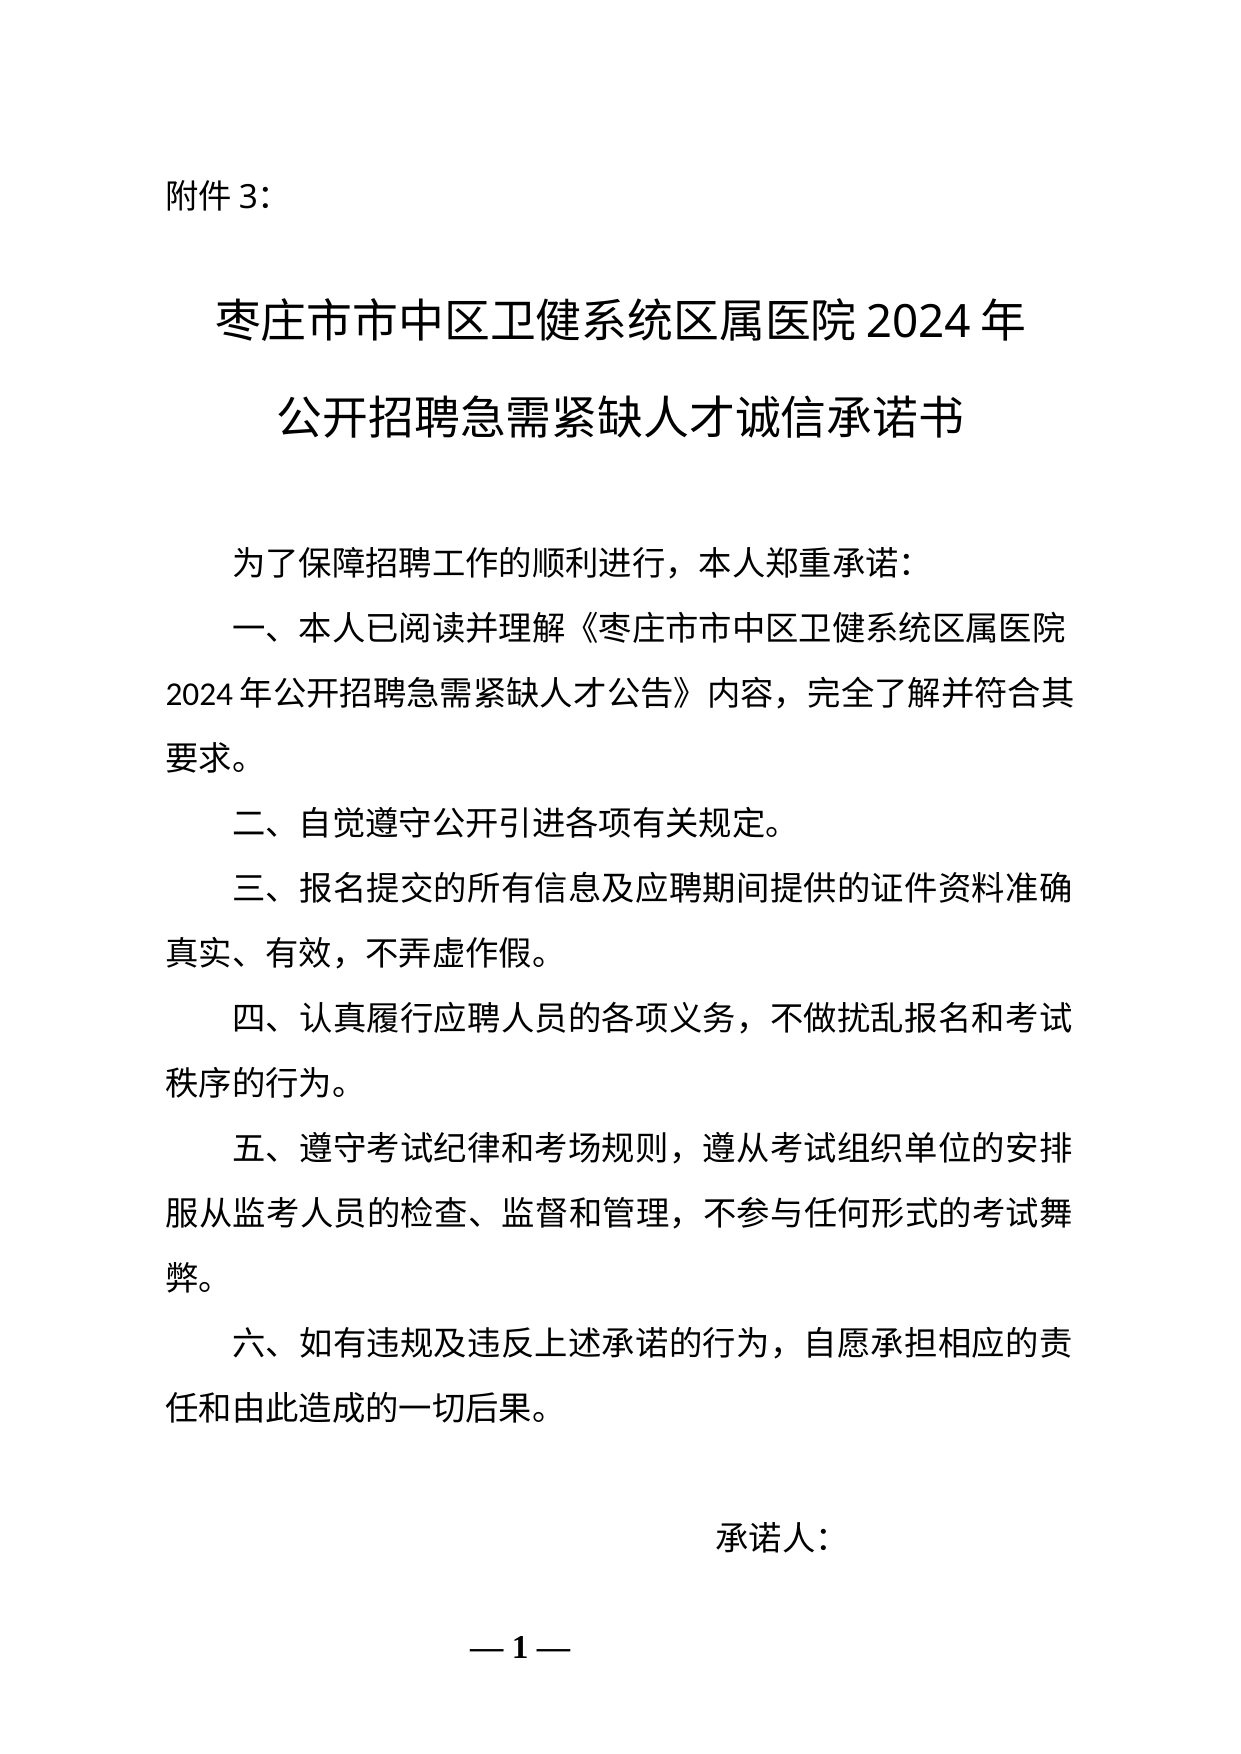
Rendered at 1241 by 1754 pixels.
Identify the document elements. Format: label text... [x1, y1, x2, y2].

text 枣庄市市中区卫健系统区属医院2024年 [165, 269, 1075, 366]
text 一、本人已阅读并理解《枣庄市市中区卫健系统区属医院 [165, 594, 1075, 659]
text 公开招聘急需紧缺人才诚信承诺书 [165, 366, 1075, 464]
text 承诺人： [165, 1504, 1003, 1569]
text 四、认真履行应聘人员的各项义务，不做扰乱报名和考试秩序的行为。 [165, 984, 1075, 1114]
text 附件3： [165, 162, 1075, 227]
text 二、自觉遵守公开引进各项有关规定。 [165, 789, 1075, 854]
text 2024年公开招聘急需紧缺人才公告》内容，完全了解并符合其要求。 [165, 659, 1075, 789]
text 六、如有违规及违反上述承诺的行为，自愿承担相应的责任和由此造成的一切后果。 [165, 1309, 1075, 1439]
text 三、报名提交的所有信息及应聘期间提供的证件资料准确、真实、有效，不弄虚作假。 [165, 854, 1075, 984]
text 为了保障招聘工作的顺利进行，本人郑重承诺： [165, 529, 1075, 594]
text 五、遵守考试纪律和考场规则，遵从考试组织单位的安排，服从监考人员的检查、监督和管理，不参与任何形式的考试舞弊。 [165, 1114, 1075, 1309]
